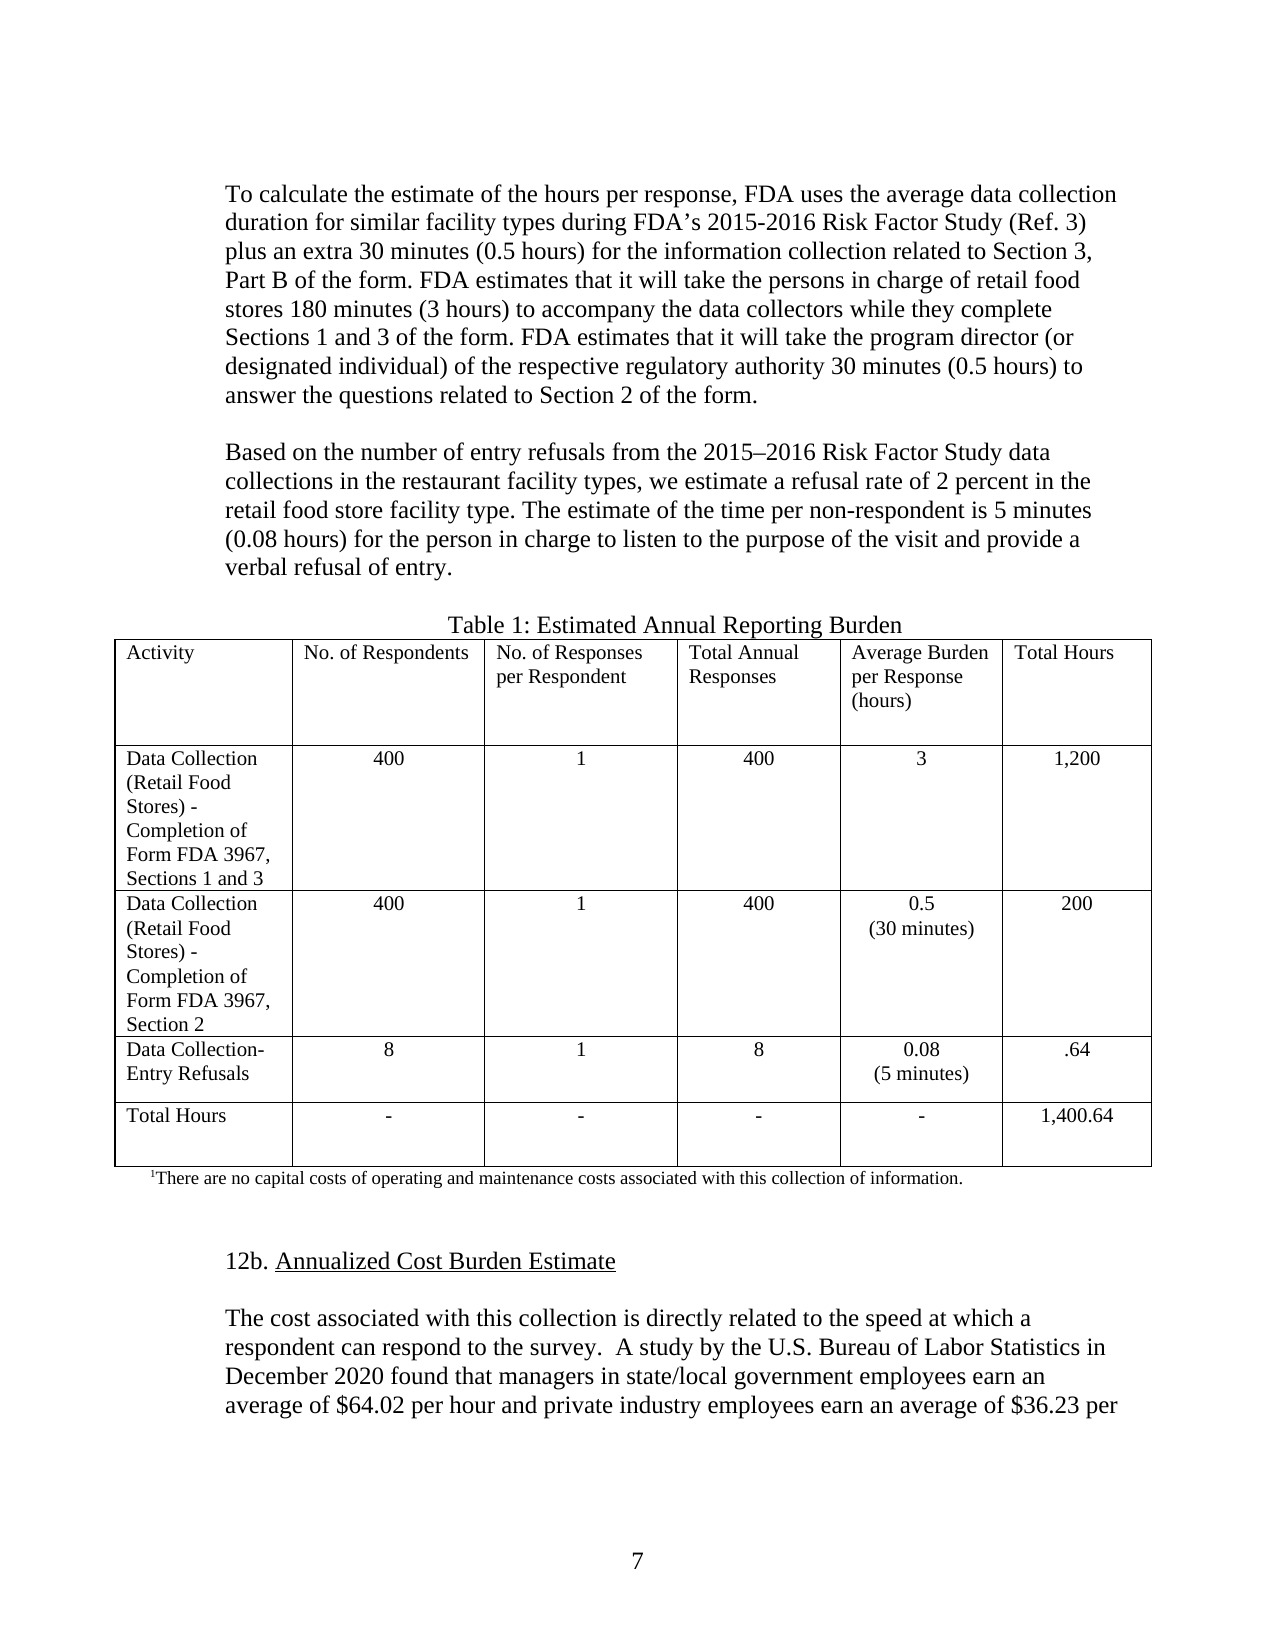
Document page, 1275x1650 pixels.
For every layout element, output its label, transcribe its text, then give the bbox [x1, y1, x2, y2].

table_cell Data Collection (Retail Food Stores) - Completion of Form FDA 3967, Sections 1 and 3 [116, 746, 292, 890]
table_cell - [841, 1103, 1002, 1166]
text To calculate the estimate of the hours per response, FDA uses the average data collection duration for similar facility types during FDA’s 2015-2016 Risk Factor Study (Ref. 3) plus an extra 30 minutes (0.5 hours) for the information collection related to Section 3, Part B of the form. FDA estimates that it will take the persons in charge of retail food stores 180 minutes (3 hours) to accompany the data collectors while they complete Sections 1 and 3 of the form. FDA estimates that it will take the program director (or designated individual) of the respective regulatory authority 30 minutes (0.5 hours) to answer the questions related to Section 2 of the form. [225, 179, 1125, 409]
table_cell 0.08 (5 minutes) [841, 1037, 1002, 1102]
table_header Total Annual Responses [678, 640, 840, 745]
table_cell 3 [841, 746, 1002, 890]
text 12b. Annualized Cost Burden Estimate [225, 1246, 1125, 1275]
table_cell 200 [1003, 891, 1151, 1036]
table_cell 1 [485, 891, 677, 1036]
table_cell 8 [678, 1037, 840, 1102]
table_cell 400 [678, 746, 840, 890]
table_cell - [293, 1103, 484, 1166]
table_cell 0.5 (30 minutes) [841, 891, 1002, 1036]
table_cell - [678, 1103, 840, 1166]
table_header Activity [116, 640, 292, 745]
table_cell Total Hours [116, 1103, 292, 1166]
text Based on the number of entry refusals from the 2015–2016 Risk Factor Study data collections in the restaurant facility types, we estimate a refusal rate of 2 percent in the retail food store facility type. The estimate of the time per non-respondent is 5 minutes (0.08 hours) for the person in charge to listen to the purpose of the visit and provide a verbal refusal of entry. [225, 437, 1125, 581]
table_header No. of Responses per Respondent [485, 640, 677, 745]
text 1There are no capital costs of operating and maintenance costs associated with this collection of information. [150, 1167, 1125, 1188]
table_cell Data Collection-Entry Refusals [116, 1037, 292, 1102]
table_cell 400 [678, 891, 840, 1036]
table_cell 400 [293, 891, 484, 1036]
table_cell 400 [293, 746, 484, 890]
table_cell 1 [485, 746, 677, 890]
table_cell 1,400.64 [1003, 1103, 1151, 1166]
table_cell 1,200 [1003, 746, 1151, 890]
table_header Total Hours [1003, 640, 1151, 745]
table_cell - [485, 1103, 677, 1166]
text Table 1: Estimated Annual Reporting Burden [225, 610, 1125, 639]
table_header No. of Respondents [293, 640, 484, 745]
table_cell 1 [485, 1037, 677, 1102]
table_header Average Burden per Response (hours) [841, 640, 1002, 745]
table_cell 8 [293, 1037, 484, 1102]
table_cell Data Collection (Retail Food Stores) -Completion of Form FDA 3967, Section 2 [116, 891, 292, 1036]
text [225, 1303, 1125, 1418]
table_cell .64 [1003, 1037, 1151, 1102]
